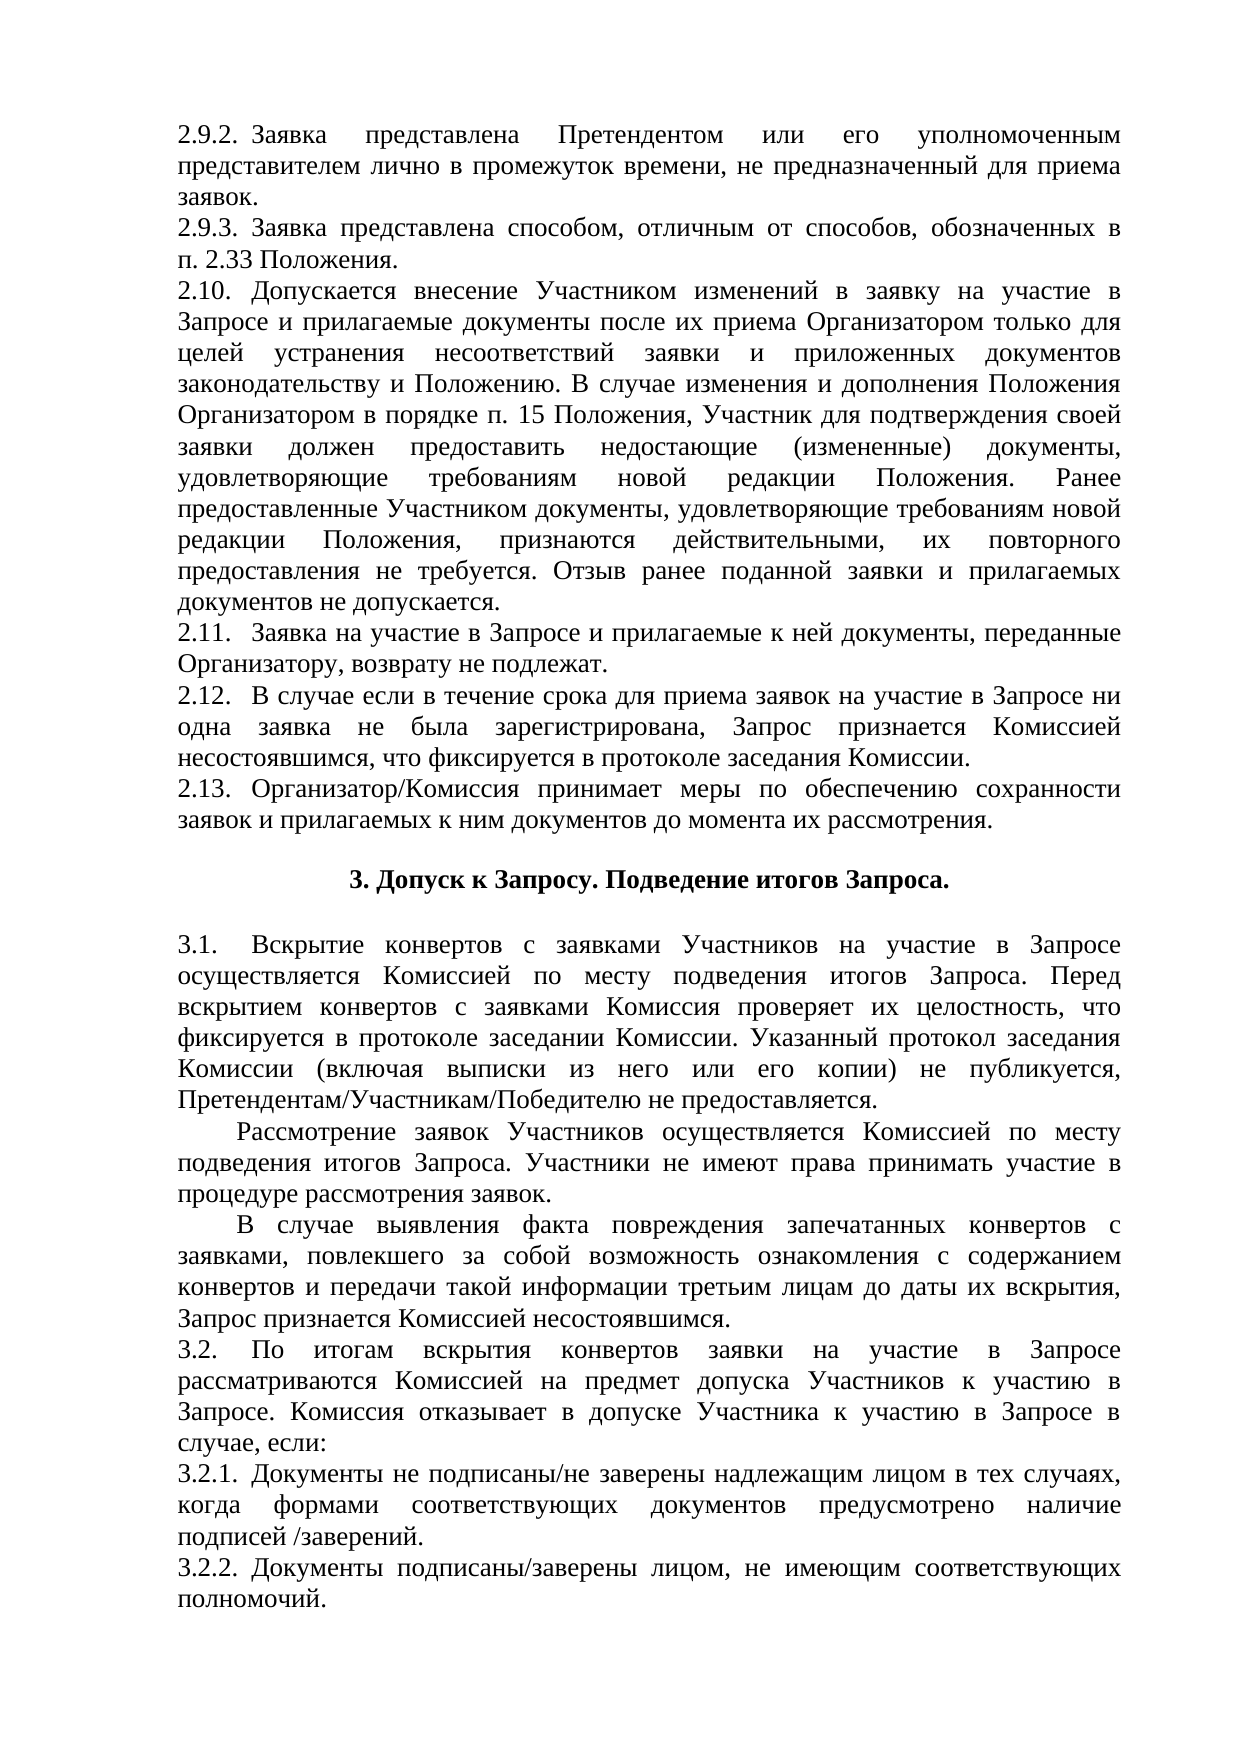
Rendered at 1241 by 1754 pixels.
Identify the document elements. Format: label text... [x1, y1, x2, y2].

list В случае если в течение срока для приема заявок на участие в Запросе ни одна заявка не была зарегистрирована, Запрос признается Комиссией несостоявшимся, что фиксируется в протоколе заседания Комиссии. [177, 679, 1122, 772]
list Заявка на участие в Запросе и прилагаемые к ней документы, переданные Организатору, возврату не подлежат. [177, 616, 1122, 679]
list Рассмотрение заявок Участников осуществляется Комиссией по месту подведения итогов Запроса. Участники не имеют права принимать участие в процедуре рассмотрения заявок. [177, 1115, 1122, 1208]
list Вскрытие конвертов с заявками Участников на участие в Запросе осуществляется Комиссией по месту подведения итогов Запроса. Перед вскрытием конвертов с заявками Комиссия проверяет их целостность, что фиксируется в протоколе заседании Комиссии. Указанный протокол заседания Комиссии (включая выписки из него или его копии) не публикуется, Претендентам/Участникам/Победителю не предоставляется. [177, 928, 1122, 1115]
list Организатор/Комиссия принимает меры по обеспечению сохранности заявок и прилагаемых к ним документов до момента их рассмотрения. [177, 772, 1122, 834]
text 3. Допуск к Запросу. Подведение итогов Запроса. [177, 863, 1122, 894]
list Документы подписаны/заверены лицом, не имеющим соответствующих полномочий. [177, 1551, 1122, 1613]
list Заявка представлена Претендентом или его уполномоченным представителем лично в промежуток времени, не предназначенный для приема заявок. [177, 118, 1122, 212]
list В случае выявления факта повреждения запечатанных конвертов с заявками, повлекшего за собой возможность ознакомления с содержанием конвертов и передачи такой информации третьим лицам до даты их вскрытия, Запрос признается Комиссией несостоявшимся. [177, 1208, 1122, 1333]
list Допускается внесение Участником изменений в заявку на участие в Запросе и прилагаемые документы после их приема Организатором только для целей устранения несоответствий заявки и приложенных документов законодательству и Положению. В случае изменения и дополнения Положения Организатором в порядке п. 1.15 Положения, Участник для подтверждения своей заявки должен предоставить недостающие (измененные) документы, удовлетворяющие требованиям новой редакции Положения. Ранее предоставленные Участником документы, удовлетворяющие требованиям новой редакции Положения, признаются действительными, их повторного предоставления не требуется. Отзыв ранее поданной заявки и прилагаемых документов не допускается. [177, 274, 1122, 616]
list Документы не подписаны/не заверены надлежащим лицом в тех случаях, когда формами соответствующих документов предусмотрено наличие подписей /заверений. [177, 1457, 1122, 1551]
list По итогам вскрытия конвертов заявки на участие в Запросе рассматриваются Комиссией на предмет допуска Участников к участию в Запросе. Комиссия отказывает в допуске Участника к участию в Запросе в случае, если: [177, 1333, 1122, 1457]
list Заявка представлена способом, отличным от способов, обозначенных в п. 2.3 Положения. [177, 212, 1122, 274]
